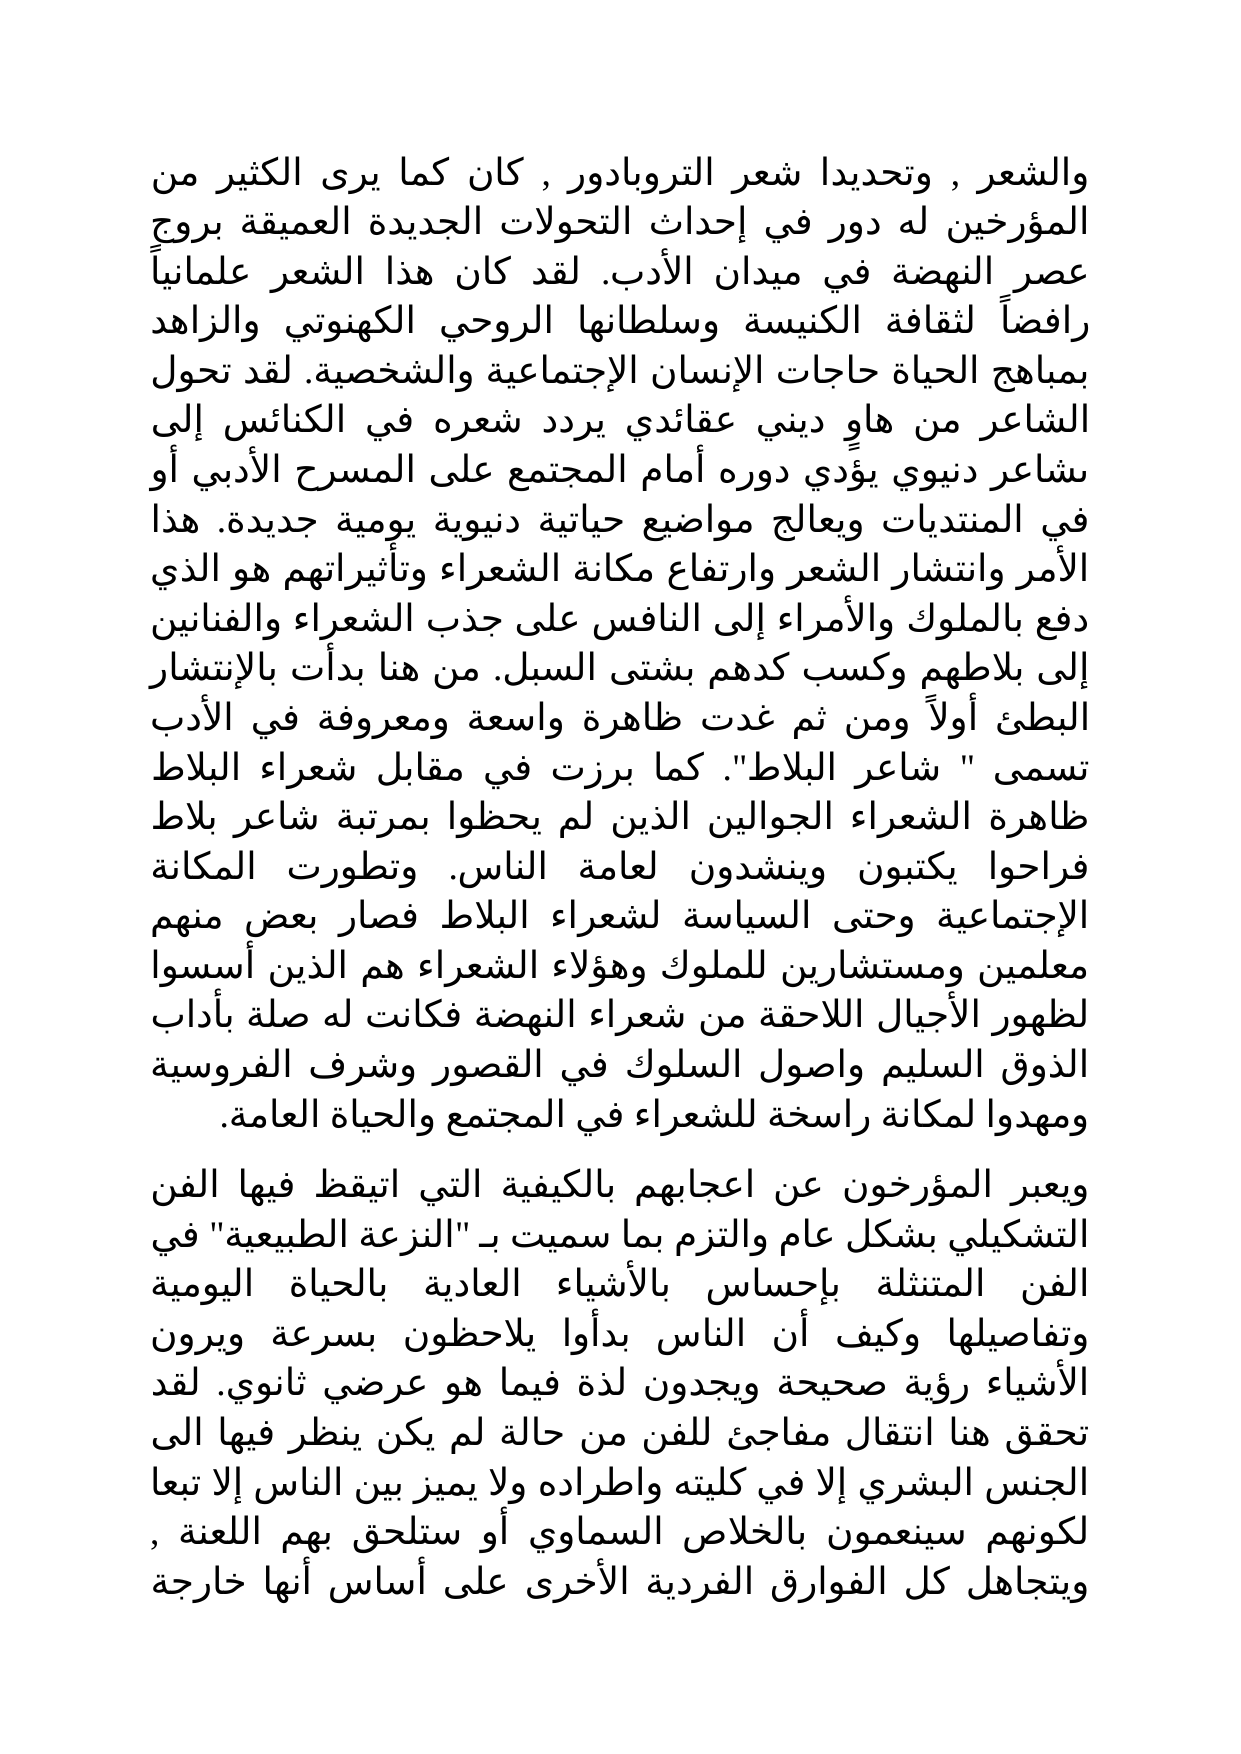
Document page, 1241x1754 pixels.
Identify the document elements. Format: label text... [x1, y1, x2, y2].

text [150, 1162, 1090, 1602]
text والشعر , وتحديدا شعر التروبادور , كان كما يرى الكثير من المؤرخين له دور في إحداث التحولات الجديدة العميقة بروج عصر النهضة في ميدان الأدب. لقد كان هذا الشعر علمانياً رافضاً لثقافة الكنيسة وسلطانها الروحي الكهنوتي والزاهد بمباهج الحياة حاجات الإنسان الإجتماعية والشخصية. لقد تحول الشاعر من هاوٍ ديني عقائدي يردد شعره في الكنائس إلى ىشاعر دنيوي يؤدي دوره أمام المجتمع على المسرح الأدبي أو في المنتديات ويعالج مواضيع حياتية دنيوية يومية جديدة. هذا الأمر وانتشار الشعر وارتفاع مكانة الشعراء وتأثيراتهم هو الذي دفع بالملوك والأمراء إلى النافس على جذب الشعراء والفنانين إلى بلاطهم وكسب كدهم بشتى السبل. من هنا بدأت بالإنتشار البطئ أولاً ومن ثم غدت ظاهرة واسعة ومعروفة في الأدب تسمى " شاعر البلاط". كما برزت في مقابل شعراء البلاط ظاهرة الشعراء الجوالين الذين لم يحظوا بمرتبة شاعر بلاط فراحوا يكتبون وينشدون لعامة الناس. وتطورت المكانة الإجتماعية وحتى السياسة لشعراء البلاط فصار بعض منهم معلمين ومستشارين للملوك وهؤلاء الشعراء هم الذين أسسوا لظهور الأجيال اللاحقة من شعراء النهضة فكانت له صلة بأداب الذوق السليم واصول السلوك في القصور وشرف الفروسية ومهدوا لمكانة راسخة للشعراء في المجتمع والحياة العامة. [150, 150, 1090, 1135]
